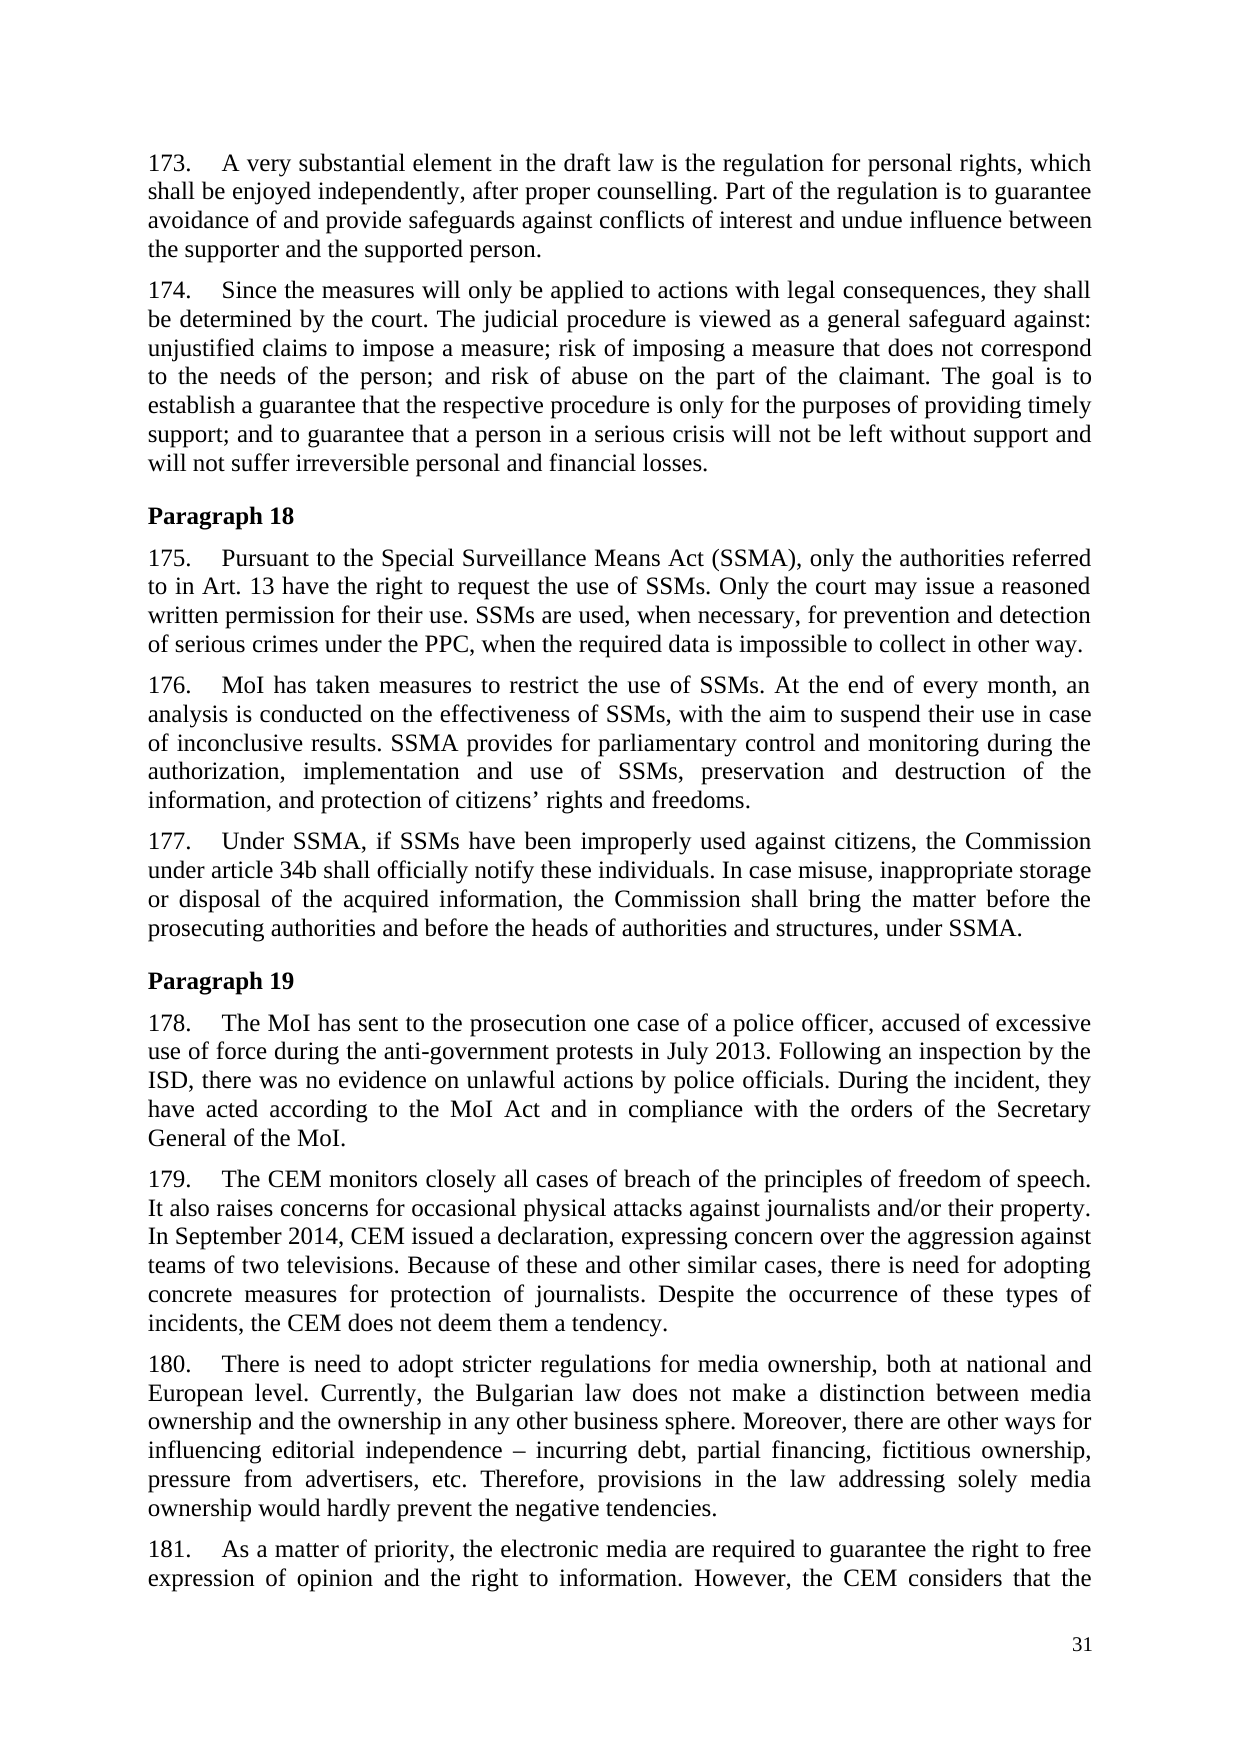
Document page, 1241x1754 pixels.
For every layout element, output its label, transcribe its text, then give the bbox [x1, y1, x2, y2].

text 178. The MoI has sent to the prosecution one case of a police officer, accused of excessive use of force during the anti-government protests in July 2013. Following an inspection by the ISD, there was no evidence on unlawful actions by police officials. During the incident, they have acted according to the MoI Act and in compliance with the orders of the Secretary General of the MoI. [148, 1008, 1093, 1151]
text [148, 1534, 1093, 1591]
text Paragraph 19 [148, 966, 1093, 995]
text Paragraph 18 [148, 501, 1093, 530]
text 174. Since the measures will only be applied to actions with legal consequences, they shall be determined by the court. The judicial procedure is viewed as a general safeguard against: unjustified claims to impose a measure; risk of imposing a measure that does not correspond to the needs of the person; and risk of abuse on the part of the claimant. The goal is to establish a guarantee that the respective procedure is only for the purposes of providing timely support; and to guarantee that a person in a serious crisis will not be left without support and will not suffer irreversible personal and financial losses. [148, 275, 1093, 476]
text 177. Under SSMA, if SSMs have been improperly used against citizens, the Commission under article 34b shall officially notify these individuals. In case misuse, inappropriate storage or disposal of the acquired information, the Commission shall bring the matter before the prosecuting authorities and before the heads of authorities and structures, under SSMA. [148, 826, 1093, 941]
text 179. The CEM monitors closely all cases of breach of the principles of freedom of speech. It also raises concerns for occasional physical attacks against journalists and/or their property. In September 2014, CEM issued a declaration, expressing concern over the aggression against teams of two televisions. Because of these and other similar cases, there is need for adopting concrete measures for protection of journalists. Despite the occurrence of these types of incidents, the CEM does not deem them a tendency. [148, 1164, 1093, 1336]
text 176. MoI has taken measures to restrict the use of SSMs. At the end of every month, an analysis is conducted on the effectiveness of SSMs, with the aim to suspend their use in case of inconclusive results. SSMA provides for parliamentary control and monitoring during the authorization, implementation and use of SSMs, preservation and destruction of the information, and protection of citizens’ rights and freedoms. [148, 670, 1093, 814]
text 180. There is need to adopt stricter regulations for media ownership, both at national and European level. Currently, the Bulgarian law does not make a distinction between media ownership and the ownership in any other business sphere. Moreover, there are other ways for influencing editorial independence – incurring debt, partial financing, fictitious ownership, pressure from advertisers, etc. Therefore, provisions in the law addressing solely media ownership would hardly prevent the negative tendencies. [148, 1349, 1093, 1521]
text 173. A very substantial element in the draft law is the regulation for personal rights, which shall be enjoyed independently, after proper counselling. Part of the regulation is to guarantee avoidance of and provide safeguards against conflicts of interest and undue influence between the supporter and the supported person. [148, 148, 1093, 263]
text 175. Pursuant to the Special Surveillance Means Act (SSMA), only the authorities referred to in Art. 13 have the right to request the use of SSMs. Only the court may issue a reasoned written permission for their use. SSMs are used, when necessary, for prevention and detection of serious crimes under the PPC, when the required data is impossible to collect in other way. [148, 543, 1093, 658]
